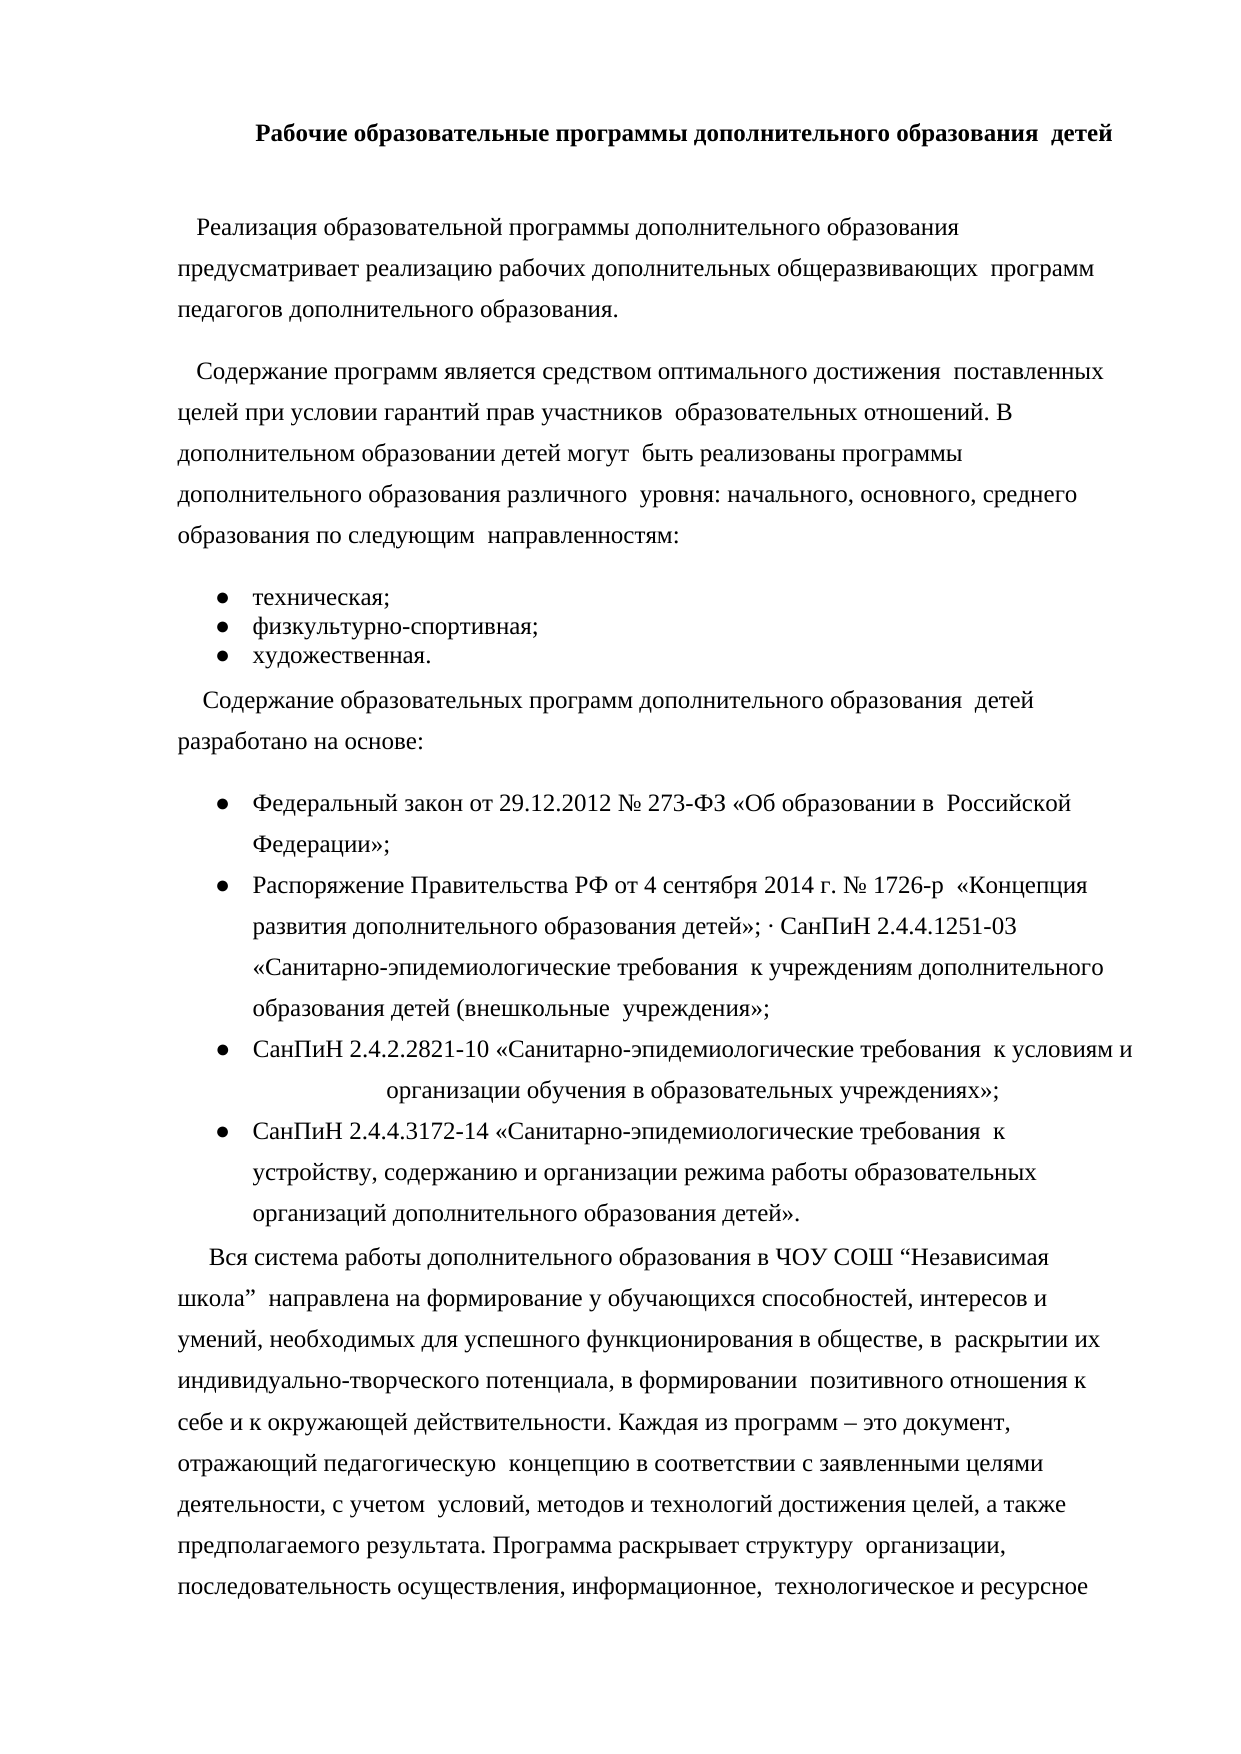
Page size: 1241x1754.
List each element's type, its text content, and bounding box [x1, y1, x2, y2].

list Распоряжение Правительства РФ от 4 сентября 2014 г. № 1726-р «Концепция развития дополнительного образования детей»; ∙ СанПиН 2.4.4.1251-03 «Санитарно-эпидемиологические требования к учреждениям дополнительного образования детей (внешкольные учреждения»; [215, 870, 1133, 1022]
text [177, 1242, 1133, 1599]
text Содержание программ является средством оптимального достижения поставленных целей при условии гарантий прав участников образовательных отношений. В дополнительном образовании детей могут быть реализованы программы дополнительного образования различного уровня: начального, основного, среднего образования по следующим направленностям: [177, 356, 1137, 549]
list Федеральный закон от 29.12.2012 № 273-ФЗ «Об образовании в Российской Федерации»; [215, 788, 1079, 857]
list техническая; [215, 582, 1152, 611]
list физкультурно-спортивная; [215, 611, 1152, 640]
list художественная. [215, 640, 1152, 669]
list СанПиН 2.4.4.3172-14 «Санитарно-эпидемиологические требования к устройству, содержанию и организации режима работы образовательных организаций дополнительного образования детей». [215, 1116, 1133, 1227]
text Реализация образовательной программы дополнительного образования предусматривает реализацию рабочих дополнительных общеразвивающих программ педагогов дополнительного образования. [177, 212, 1142, 323]
list СанПиН 2.4.2.2821-10 «Санитарно-эпидемиологические требования к условиям и организации обучения в образовательных учреждениях»; [215, 1034, 1133, 1104]
text Рабочие образовательные программы дополнительного образования детей [230, 118, 1138, 147]
text Содержание образовательных программ дополнительного образования детей разработано на основе: [177, 685, 1095, 754]
